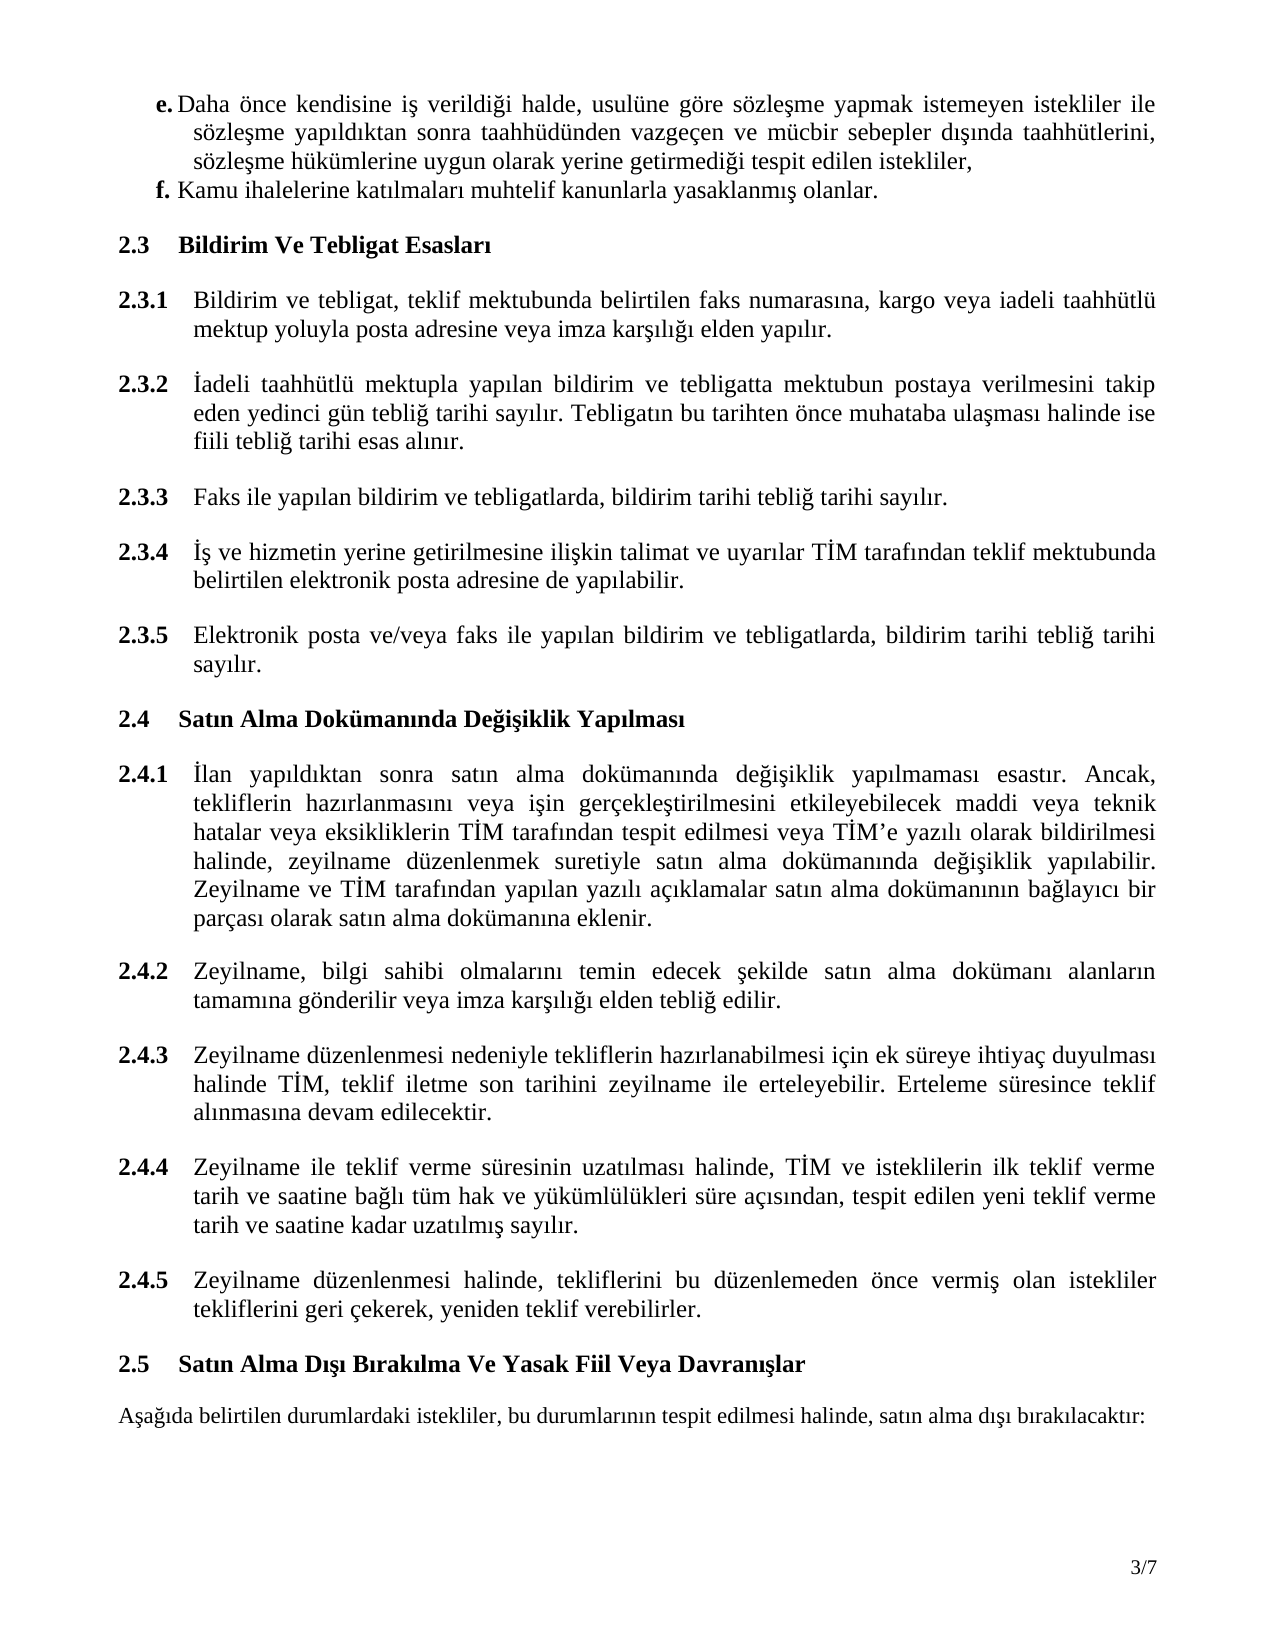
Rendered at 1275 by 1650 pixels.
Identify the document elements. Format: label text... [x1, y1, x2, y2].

list Kamu ihalelerine katılmaları muhtelif kanunlarla yasaklanmış olanlar. [156, 175, 1157, 204]
subtitle Faks ile yapılan bildirim ve tebligatlarda, bildirim tarihi tebliğ tarihi sayılır. [118, 482, 1157, 510]
subtitle Zeyilname düzenlenmesi halinde, tekliflerini bu düzenlemeden önce vermiş olan istekliler tekliflerini geri çekerek, yeniden teklif verebilirler. [118, 1265, 1157, 1323]
subtitle Zeyilname düzenlenmesi nedeniyle tekliflerin hazırlanabilmesi için ek süreye ihtiyaç duyulması halinde TİM, teklif iletme son tarihini zeyilname ile erteleyebilir. Erteleme süresince teklif alınmasına devam edilecektir. [118, 1040, 1157, 1126]
subtitle Zeyilname, bilgi sahibi olmalarını temin edecek şekilde satın alma dokümanı alanların tamamına gönderilir veya imza karşılığı elden tebliğ edilir. [118, 956, 1157, 1013]
subtitle İş ve hizmetin yerine getirilmesine ilişkin talimat ve uyarılar TİM tarafından teklif mektubunda belirtilen elektronik posta adresine de yapılabilir. [118, 537, 1157, 594]
subtitle İadeli taahhütlü mektupla yapılan bildirim ve tebligatta mektubun postaya verilmesini takip eden yedinci gün tebliğ tarihi sayılır. Tebligatın bu tarihten önce muhataba ulaşması halinde ise fiili tebliğ tarihi esas alınır. [118, 369, 1157, 455]
subtitle Satın Alma Dışı Bırakılma Ve Yasak Fiil Veya Davranışlar [118, 1349, 1157, 1378]
subtitle Bildirim ve tebligat, teklif mektubunda belirtilen faks numarasına, kargo veya iadeli taahhütlü mektup yoluyla posta adresine veya imza karşılığı elden yapılır. [118, 285, 1157, 343]
subtitle İlan yapıldıktan sonra satın alma dokümanında değişiklik yapılmaması esastır. Ancak, tekliflerin hazırlanmasını veya işin gerçekleştirilmesini etkileyebilecek maddi veya teknik hatalar veya eksikliklerin TİM tarafından tespit edilmesi veya TİM’e yazılı olarak bildirilmesi halinde, zeyilname düzenlenmek suretiyle satın alma dokümanında değişiklik yapılabilir. Zeyilname ve TİM tarafından yapılan yazılı açıklamalar satın alma dokümanının bağlayıcı bir parçası olarak satın alma dokümanına eklenir. [118, 759, 1157, 932]
list Daha önce kendisine iş verildiği halde, usulüne göre sözleşme yapmak istemeyen istekliler ile sözleşme yapıldıktan sonra taahhüdünden vazgeçen ve mücbir sebepler dışında taahhütlerini, sözleşme hükümlerine uygun olarak yerine getirmediği tespit edilen istekliler, [156, 89, 1157, 175]
subtitle Bildirim Ve Tebligat Esasları [118, 230, 1157, 259]
text Aşağıda belirtilen durumlardaki istekliler, bu durumlarının tespit edilmesi halinde, satın alma dışı bırakılacaktır: [118, 1402, 1157, 1428]
subtitle Satın Alma Dokümanında Değişiklik Yapılması [118, 704, 1157, 733]
subtitle Zeyilname ile teklif verme süresinin uzatılması halinde, TİM ve isteklilerin ilk teklif verme tarih ve saatine bağlı tüm hak ve yükümlülükleri süre açısından, tespit edilen yeni teklif verme tarih ve saatine kadar uzatılmış sayılır. [118, 1152, 1157, 1239]
subtitle Elektronik posta ve/veya faks ile yapılan bildirim ve tebligatlarda, bildirim tarihi tebliğ tarihi sayılır. [118, 621, 1157, 678]
